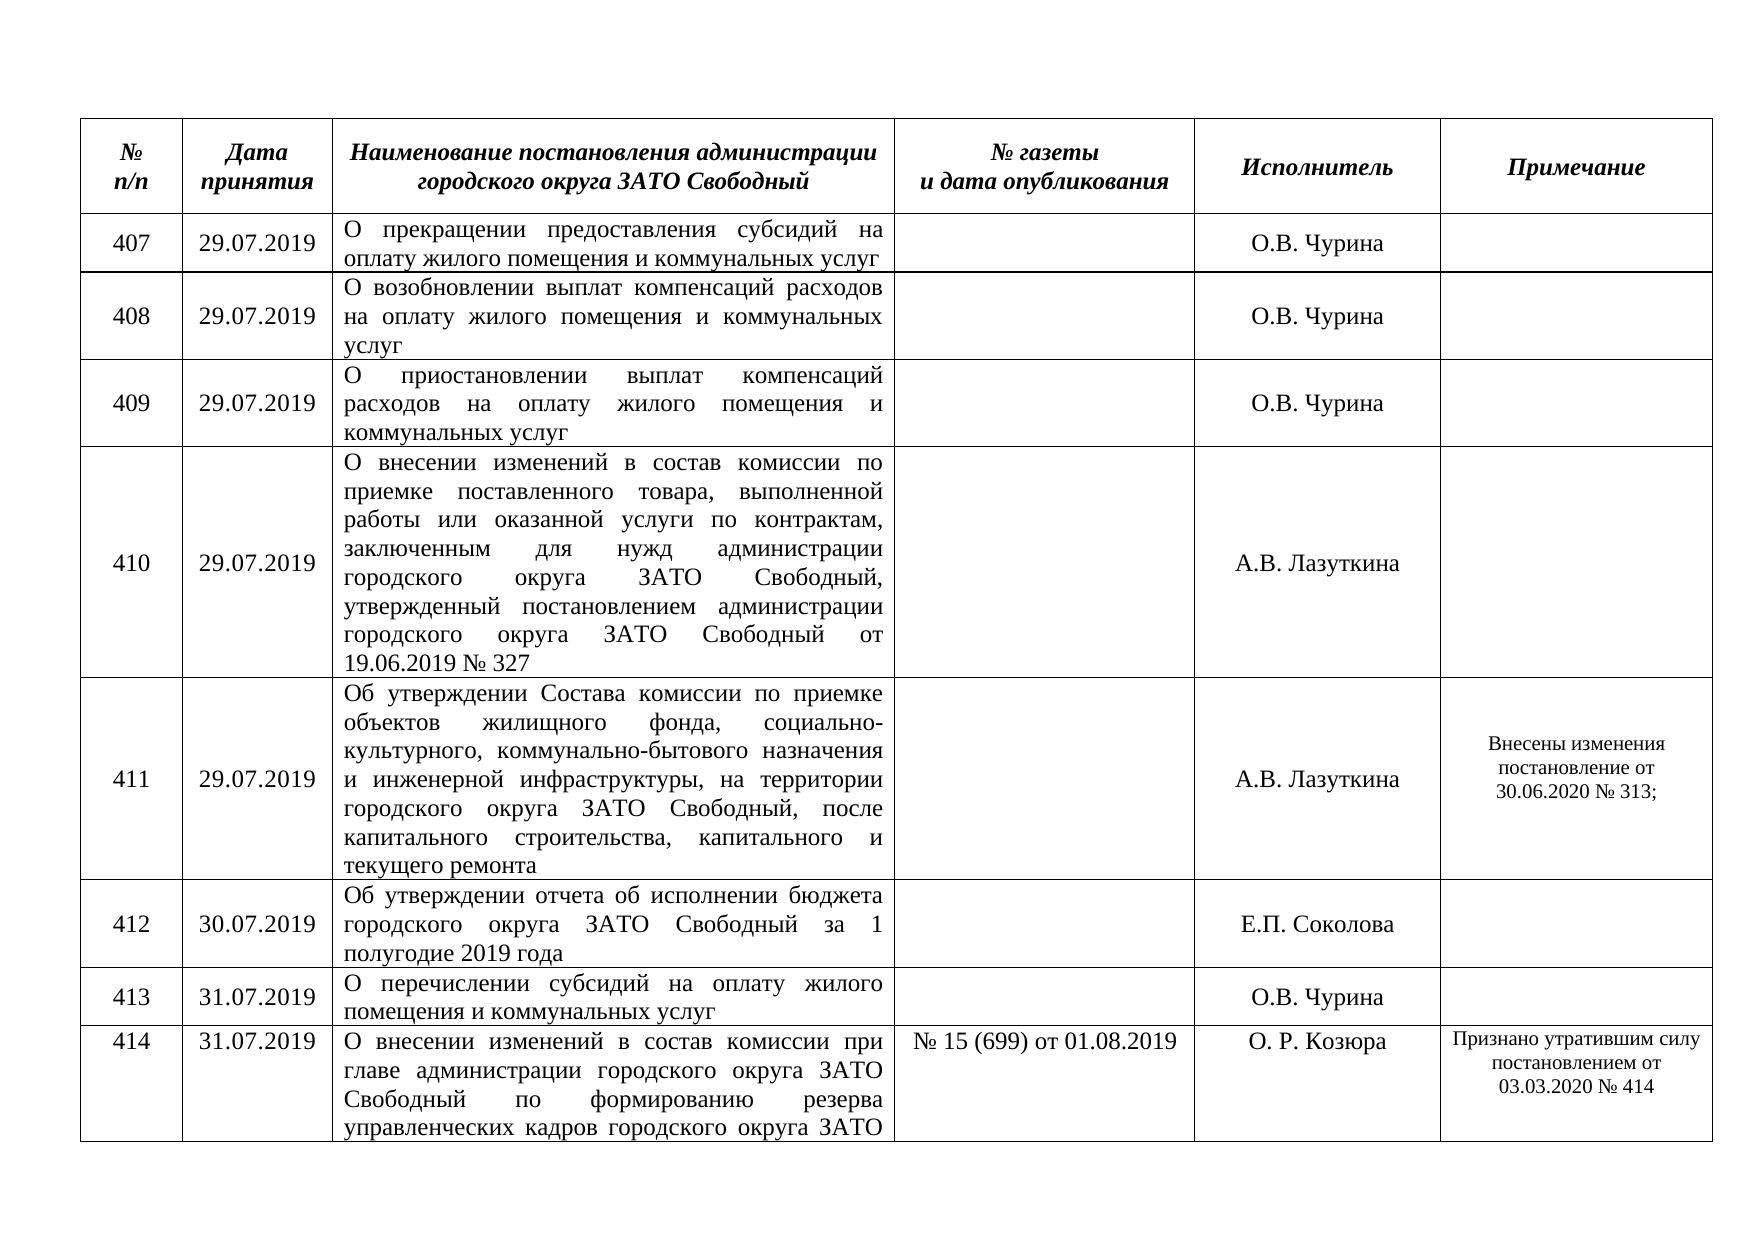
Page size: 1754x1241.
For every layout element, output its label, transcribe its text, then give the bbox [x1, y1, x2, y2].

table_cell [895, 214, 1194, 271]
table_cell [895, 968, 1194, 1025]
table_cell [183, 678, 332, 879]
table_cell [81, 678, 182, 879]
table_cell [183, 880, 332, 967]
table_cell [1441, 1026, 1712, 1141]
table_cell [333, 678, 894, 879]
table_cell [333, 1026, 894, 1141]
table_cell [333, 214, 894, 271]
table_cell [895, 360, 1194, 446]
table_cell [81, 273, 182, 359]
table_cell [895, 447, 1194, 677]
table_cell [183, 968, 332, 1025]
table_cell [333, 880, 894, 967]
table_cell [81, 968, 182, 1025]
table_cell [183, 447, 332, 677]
table_header Исполнитель [1195, 119, 1440, 213]
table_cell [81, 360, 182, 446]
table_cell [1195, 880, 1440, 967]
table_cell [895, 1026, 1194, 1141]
table_header Примечание [1441, 119, 1712, 213]
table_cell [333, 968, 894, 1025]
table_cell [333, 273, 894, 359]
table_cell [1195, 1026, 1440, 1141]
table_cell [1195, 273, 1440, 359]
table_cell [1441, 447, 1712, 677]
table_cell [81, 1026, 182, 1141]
table_header Дата принятия [183, 119, 332, 213]
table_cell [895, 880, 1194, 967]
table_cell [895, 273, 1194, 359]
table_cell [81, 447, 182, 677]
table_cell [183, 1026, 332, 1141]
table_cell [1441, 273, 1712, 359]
table_header № газеты и дата опубликования [895, 119, 1194, 213]
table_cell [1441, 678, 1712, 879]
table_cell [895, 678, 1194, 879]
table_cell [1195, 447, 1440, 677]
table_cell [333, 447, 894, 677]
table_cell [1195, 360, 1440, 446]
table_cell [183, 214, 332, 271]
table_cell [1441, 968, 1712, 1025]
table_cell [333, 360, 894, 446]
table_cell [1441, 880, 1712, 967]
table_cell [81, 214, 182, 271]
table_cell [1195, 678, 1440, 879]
table_header № п/п [81, 119, 182, 213]
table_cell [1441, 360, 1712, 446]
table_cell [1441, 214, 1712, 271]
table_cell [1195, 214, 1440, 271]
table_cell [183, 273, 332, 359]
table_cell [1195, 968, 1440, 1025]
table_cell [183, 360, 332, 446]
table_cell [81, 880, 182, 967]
table_header Наименование постановления администрации городского округа ЗАТО Свободный [333, 119, 894, 213]
